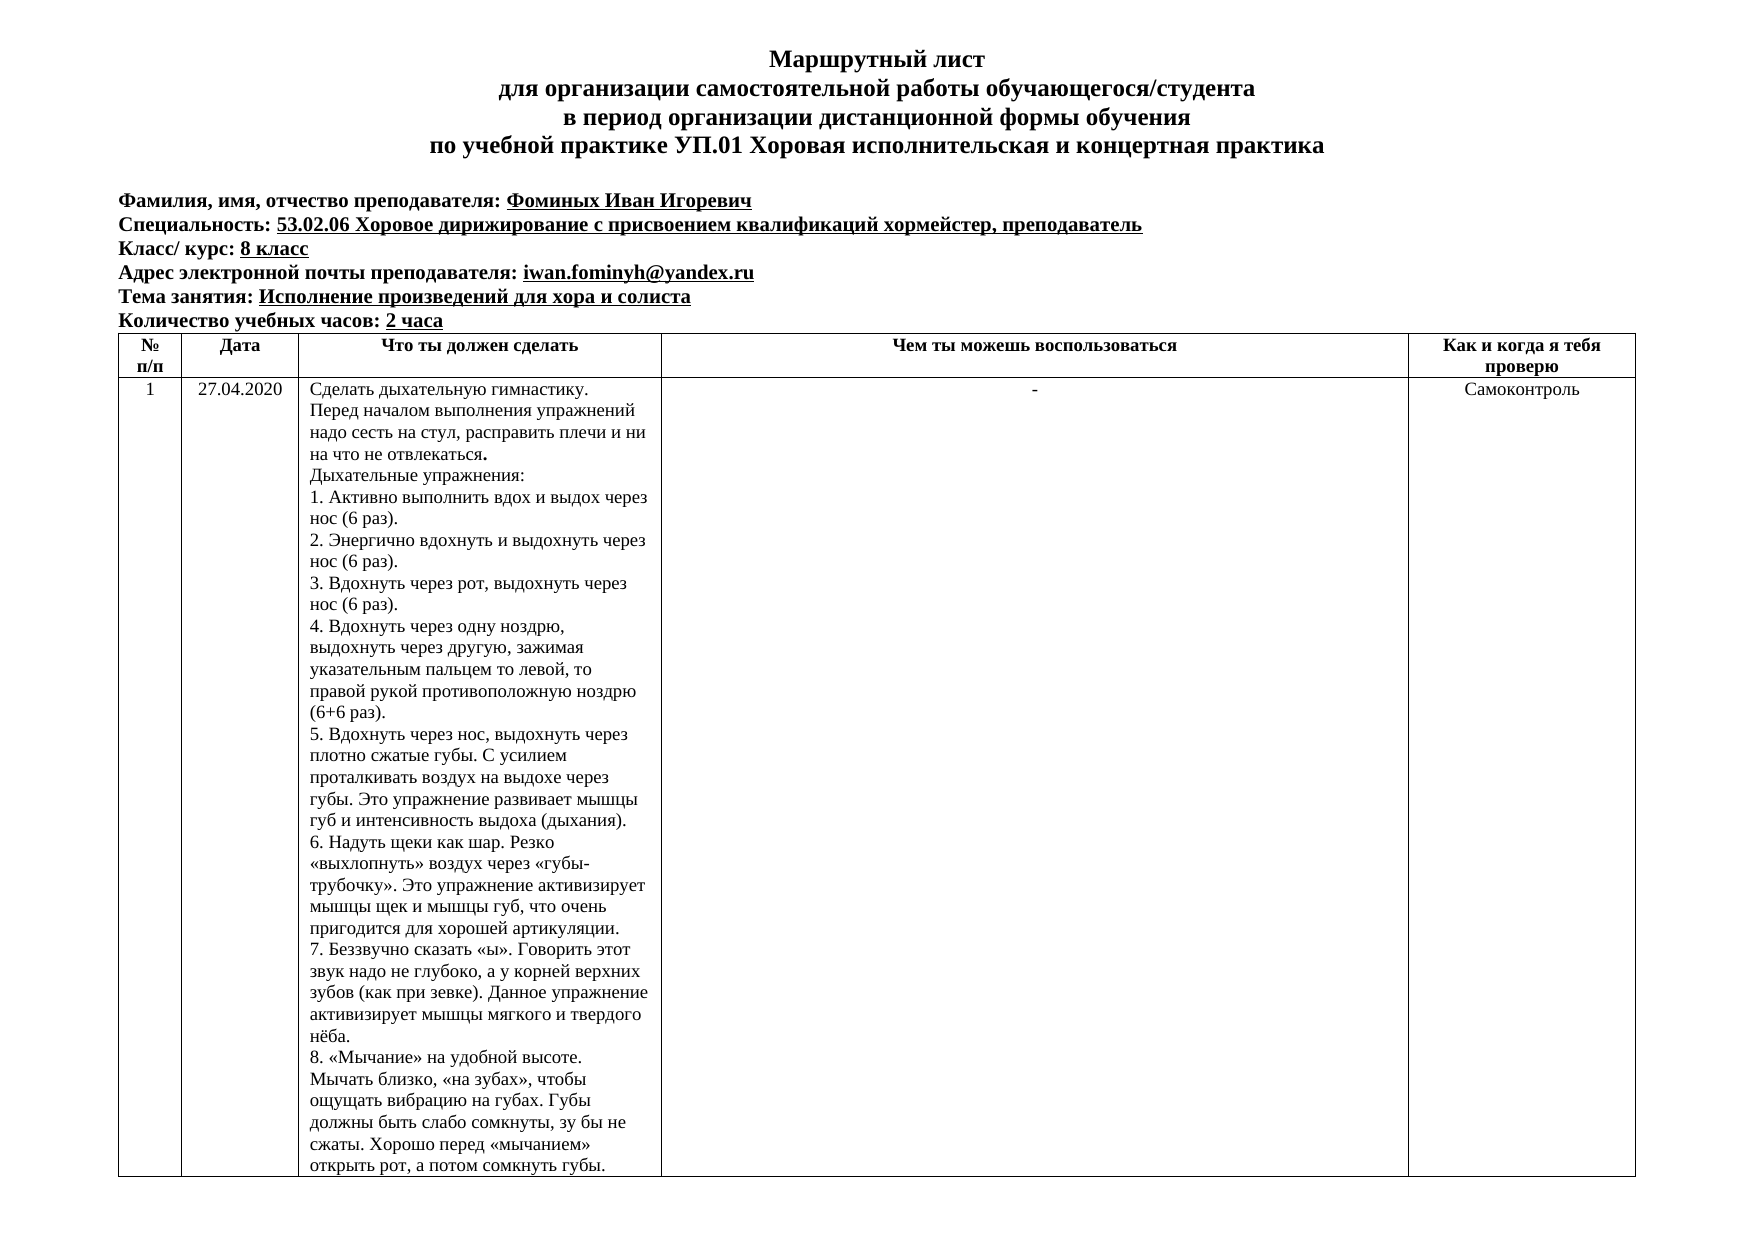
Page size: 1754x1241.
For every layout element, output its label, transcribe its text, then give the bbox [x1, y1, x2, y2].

table_cell 1 [119, 378, 181, 1176]
table_header Дата [182, 334, 298, 377]
text по учебной практике УП.01 Хоровая исполнительская и концертная практика [118, 131, 1636, 159]
text Адрес электронной почты преподавателя: iwan.fominyh@yandex.ru [118, 260, 1636, 284]
text в период организации дистанционной формы обучения [118, 102, 1636, 131]
text Фамилия, имя, отчество преподавателя: Фоминых Иван Игоревич [118, 188, 1636, 212]
text Маршрутный лист [118, 44, 1636, 73]
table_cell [299, 378, 661, 1176]
text для организации самостоятельной работы обучающегося/студента [118, 73, 1636, 102]
text Тема занятия: Исполнение произведений для хора и солиста [118, 284, 1636, 308]
table_header Как и когда я тебя проверю [1409, 334, 1635, 377]
table_cell 27.04.2020 [182, 378, 298, 1176]
text Класс/ курс: 8 класс [118, 236, 1636, 260]
table_header Что ты должен сделать [299, 334, 661, 377]
table_header № п/п [119, 334, 181, 377]
table_cell - [662, 378, 1408, 1176]
text Специальность: 53.02.06 Хоровое дирижирование с присвоением квалификаций хормейстер, преподаватель [118, 212, 1636, 236]
table_header Чем ты можешь воспользоваться [662, 334, 1408, 377]
table_cell Самоконтроль [1409, 378, 1635, 1176]
text Количество учебных часов: 2 часа [118, 308, 1636, 332]
